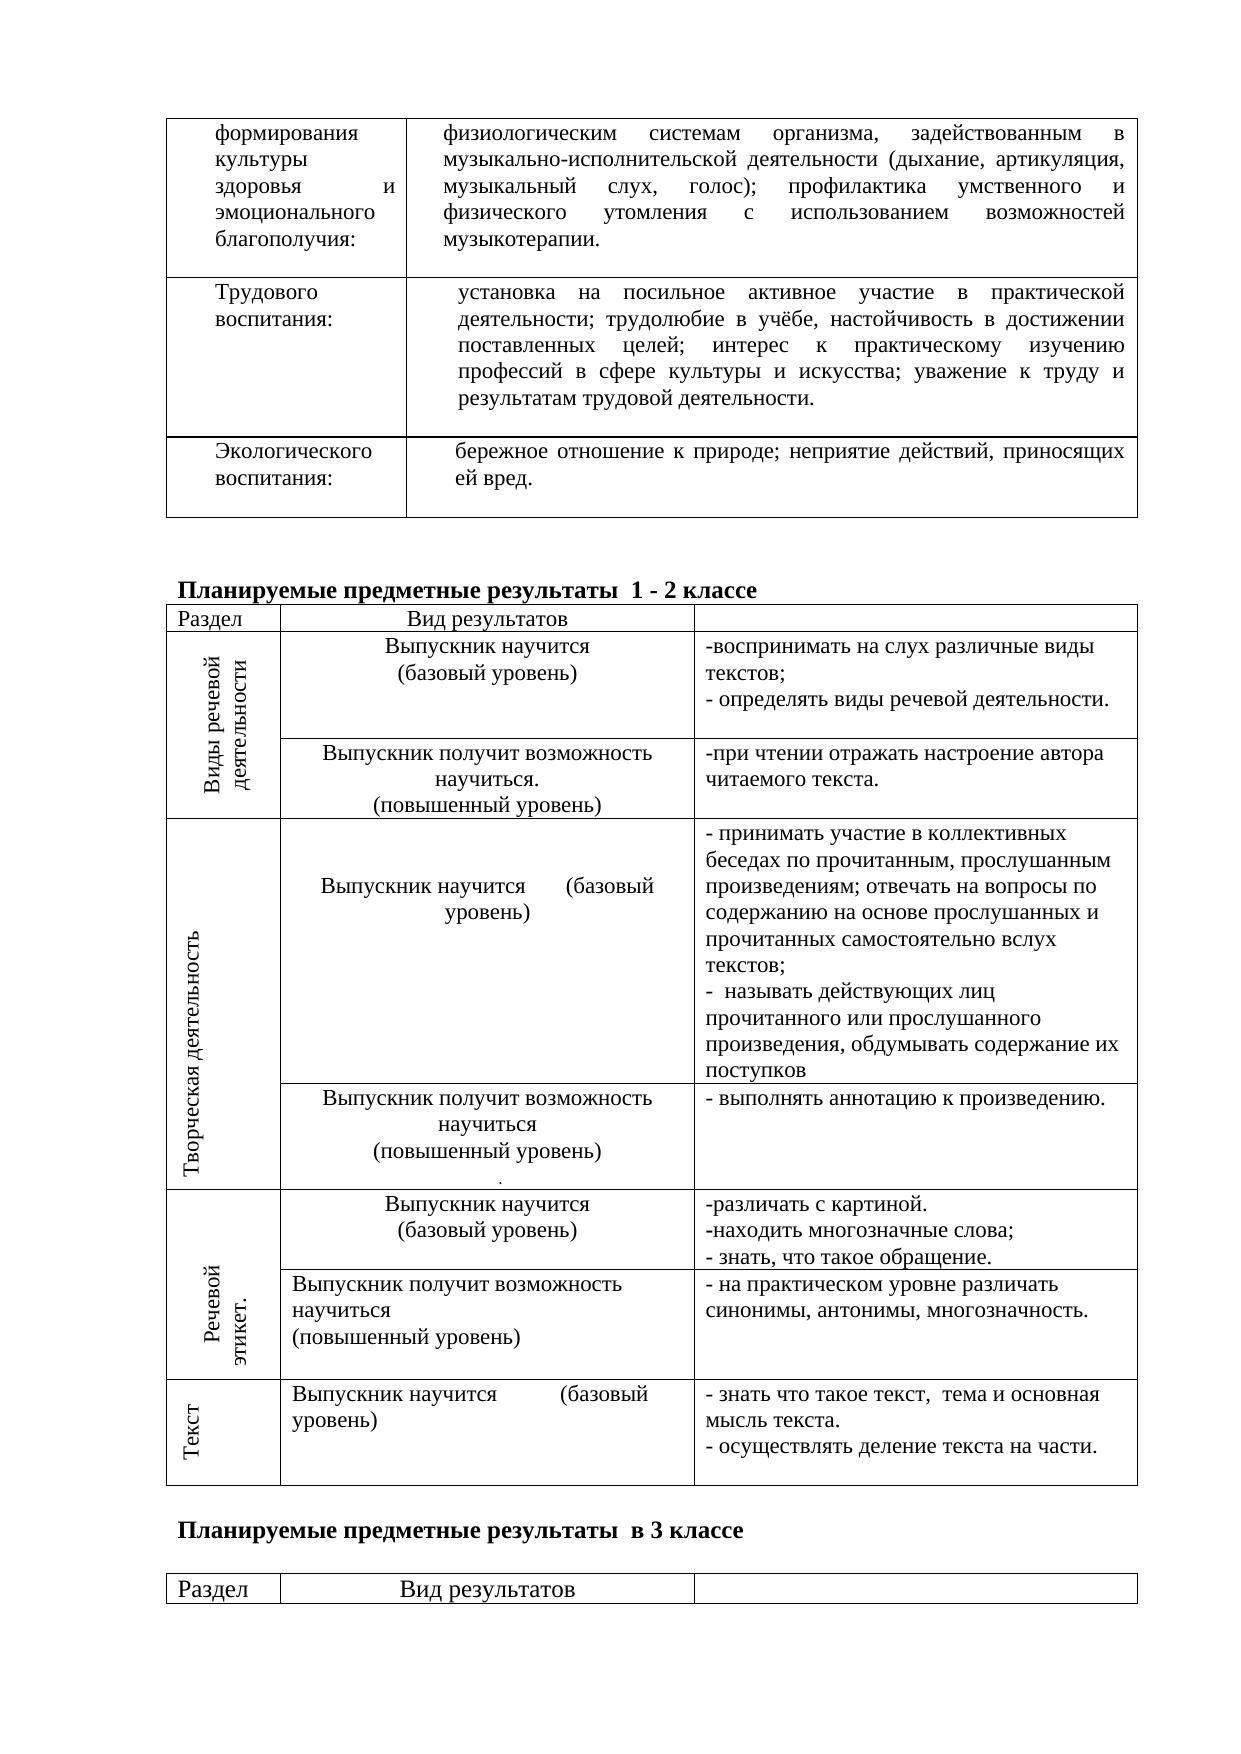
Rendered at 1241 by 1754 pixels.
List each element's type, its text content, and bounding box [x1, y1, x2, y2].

table_header Вид результатов [281, 1574, 694, 1602]
table_cell Речевой этикет. [167, 1190, 280, 1379]
table_header Раздел [167, 1574, 280, 1602]
table_cell - знать что такое текст, тема и основная мысль текста. - осуществлять деление текста на части. [695, 1380, 1137, 1485]
table_cell - выполнять аннотацию к произведению. [695, 1084, 1137, 1189]
table_header [695, 1574, 1137, 1602]
table_cell Выпускник получит возможность научиться (повышенный уровень) [281, 1084, 694, 1189]
table_cell бережное отношение к природе; неприятие действий, приносящих ей вред. [407, 438, 1137, 517]
table_cell установка на посильное активное участие в практической деятельности; трудолюбие в учёбе, настойчивость в достижении поставленных целей; интерес к практическому изучению профессий в сфере культуры и искусства; уважение к труду и результатам трудовой деятельности. [407, 278, 1137, 436]
table_cell -различать с картиной. -находить многозначные слова; - знать, что такое обращение. [695, 1190, 1137, 1269]
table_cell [407, 119, 1137, 277]
table_cell Выпускник научится (базовый уровень) [281, 632, 694, 738]
table_cell Экологического воспитания: [167, 438, 406, 517]
table_cell - на практическом уровне различать синонимы, антонимы, многозначность. [695, 1270, 1137, 1379]
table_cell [167, 119, 406, 277]
table_header [695, 605, 1137, 631]
table_cell Творческая деятельность [167, 819, 280, 1189]
table_cell Выпускник получит возможность научиться. (повышенный уровень) [281, 739, 694, 818]
table_cell -воспринимать на слух различные виды текстов; - определять виды речевой деятельности. [695, 632, 1137, 738]
table_cell Трудового воспитания: [167, 278, 406, 436]
table_header Вид результатов [281, 605, 694, 631]
table_cell -при чтении отражать настроение автора читаемого текста. [695, 739, 1137, 818]
table_cell Виды речевой деятельности [167, 632, 280, 818]
table_cell Выпускник научится (базовый уровень) [281, 1380, 694, 1485]
text Планируемые предметные результаты в 3 классе [177, 1515, 1107, 1544]
text Планируемые предметные результаты 1 - 2 классе [177, 575, 1107, 604]
table_header Раздел [167, 605, 280, 631]
table_cell Выпускник научится (базовый уровень) [281, 1190, 694, 1269]
table_cell - принимать участие в коллективных беседах по прочитанным, прослушанным произведениям; отвечать на вопросы по содержанию на основе прослушанных и прочитанных самостоятельно вслух текстов; - называть действующих лиц прочитанного или прослушанного произведения, обдумывать содержание их поступков [695, 819, 1137, 1083]
table_cell Выпускник научится (базовый уровень) [281, 819, 694, 1083]
table_cell Текст [167, 1380, 280, 1485]
table_cell Выпускник получит возможность научиться (повышенный уровень) [281, 1270, 694, 1379]
